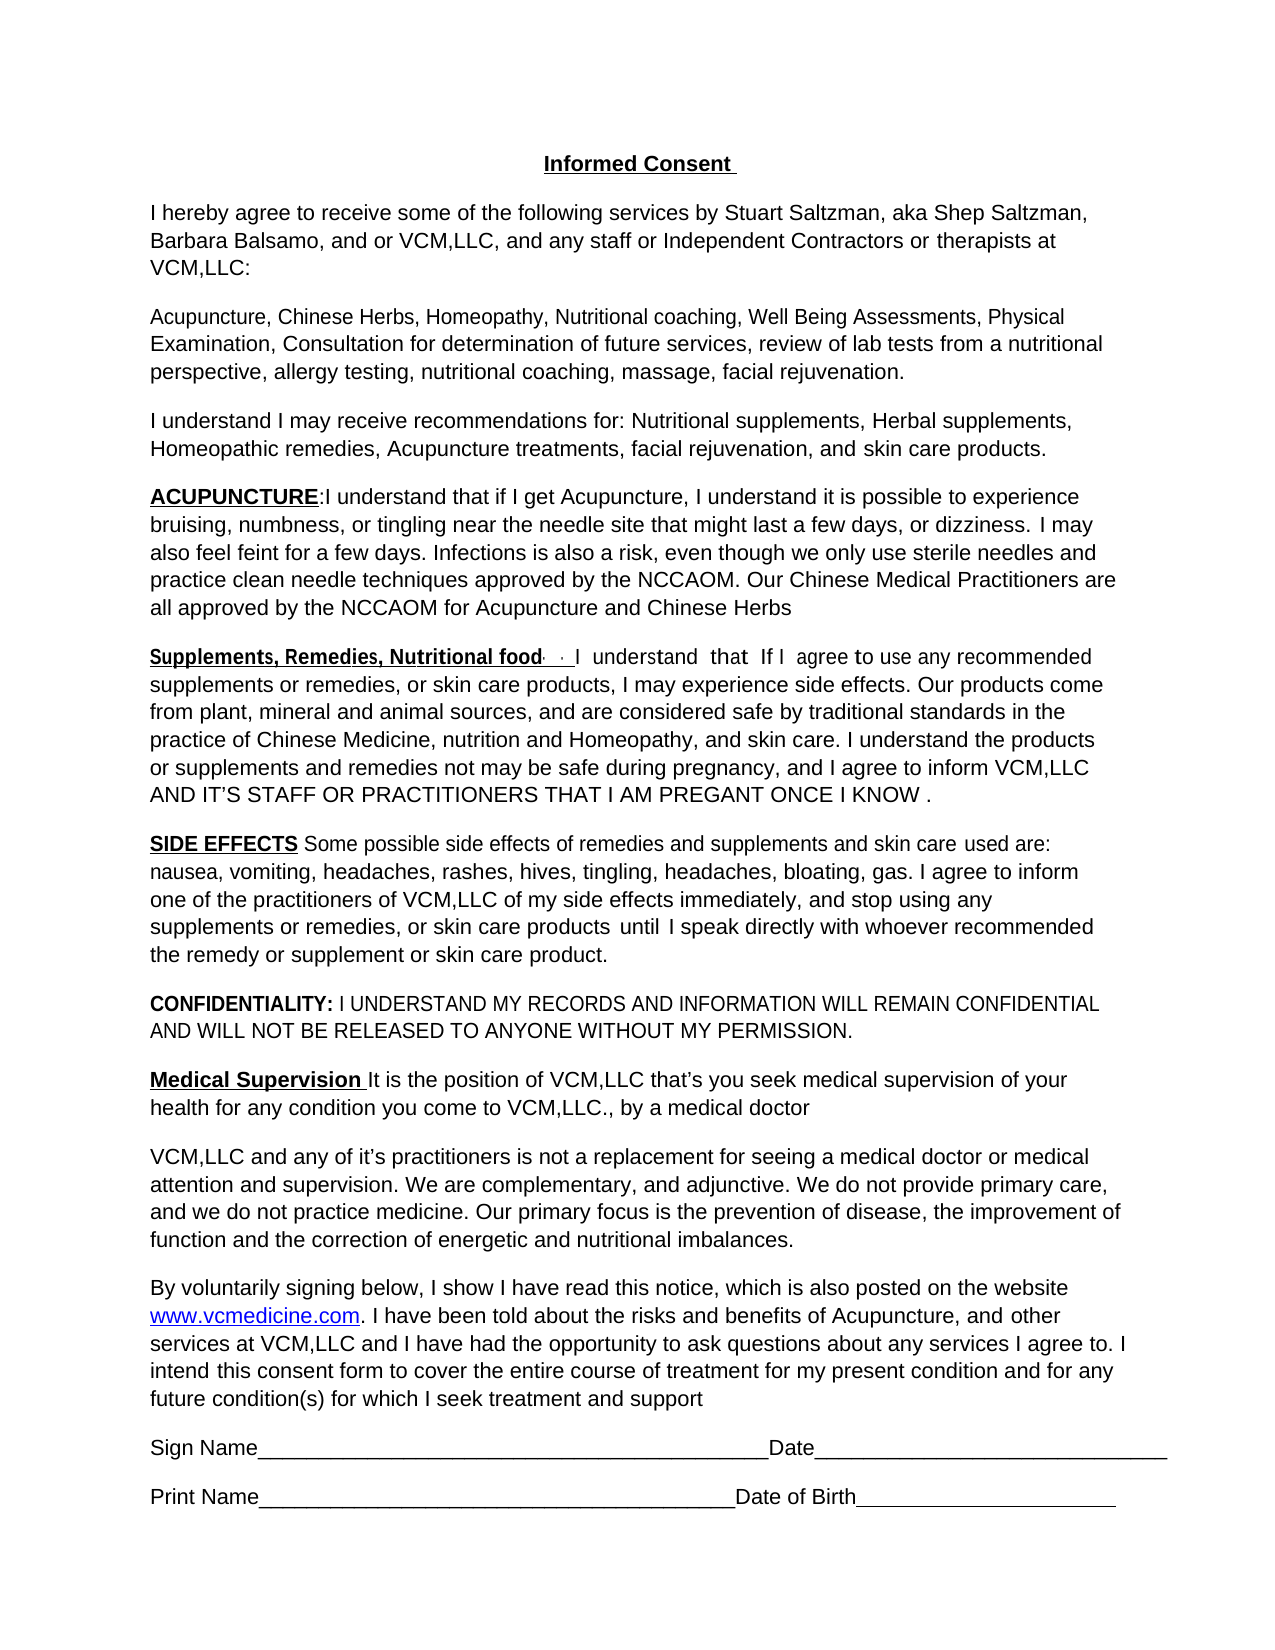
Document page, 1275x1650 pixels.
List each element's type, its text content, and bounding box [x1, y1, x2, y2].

text By voluntarily signing below, I show I have read this notice, which is also posted on the website www.vcmedicine.com. I have been told about the risks and benefits of Acupuncture, and other services at VCM,LLC and I have had the opportunity to ask questions about any services I agree to. I intend this consent form to cover the entire course of treatment for my present condition and for any future condition(s) for which I seek treatment and support [150, 1275, 1127, 1411]
text Acupuncture, Chinese Herbs, Homeopathy, Nutritional coaching, Well Being Assessments, Physical Examination, Consultation for determination of future services, review of lab tests from a nutritional perspective, allergy testing, nutritional coaching, massage, facial rejuvenation. [150, 303, 1127, 384]
text I hereby agree to receive some of the following services by Stuart Saltzman, aka Shep Saltzman, Barbara Balsamo, and or VCM,LLC, and any staff or Independent Contractors or therapists at VCM,LLC: [150, 200, 1127, 280]
text Informed Consent [405, 151, 869, 176]
text Medical Supervision It is the position of VCM,LLC that’s you seek medical supervision of your health for any condition you come to VCM,LLC., by a medical doctor [149, 1067, 1127, 1120]
text Supplements, Remedies, Nutritional food- ­ ‐ I understand that If I agree to use any recommended supplements or remedies, or skin care products, I may experience side effects. Our products come from plant, mineral and animal sources, and are considered safe by traditional standards in the practice of Chinese Medicine, nutrition and Homeopathy, and skin care. I understand the products or supplements and remedies not may be safe during pregnancy, and I agree to inform VCM,LLC AND IT’S STAFF OR PRACTITIONERS THAT I AM PREGANT ONCE I KNOW . [149, 644, 1115, 808]
text Print Name Date of Birth [150, 1484, 1237, 1509]
text I understand I may receive recommendations for: Nutritional supplements, Herbal supplements, Homeopathic remedies, Acupuncture treatments, facial rejuvenation, and skin care products. [150, 408, 1127, 461]
text Sign Name__________________________________________Date_____________________________ [150, 1435, 1237, 1460]
text VCM,LLC and any of it’s practitioners is not a replacement for seeing a medical doctor or medical attention and supervision. We are complementary, and adjunctive. We do not provide primary care, and we do not practice medicine. Our primary focus is the prevention of disease, the improvement of function and the correction of energetic and nutritional imbalances. [150, 1144, 1127, 1252]
text ACUPUNCTURE:I understand that if I get Acupuncture, I understand it is possible to experience bruising, numbness, or tingling near the needle site that might last a few days, or dizziness. I may also feel feint for a few days. Infections is also a risk, even though we only use sterile needles and practice clean needle techniques approved by the NCCAOM. Our Chinese Medical Practitioners are all approved by the NCCAOM for Acupuncture and Chinese Herbs [150, 484, 1127, 620]
text SIDE EFFECTS Some possible side effects of remedies and supplements and skin care used are: nausea, vomiting, headaches, rashes, hives, tingling, headaches, bloating, gas. I agree to inform one of the practitioners of VCM,LLC of my side effects immediately, and stop using any supplements or remedies, or skin care products until I speak directly with whoever recommended the remedy or supplement or skin care product. [149, 831, 1109, 967]
text CONFIDENTIALITY: I UNDERSTAND MY RECORDS AND INFORMATION WILL REMAIN CONFIDENTIAL AND WILL NOT BE RELEASED TO ANYONE WITHOUT MY PERMISSION. [150, 991, 1118, 1043]
